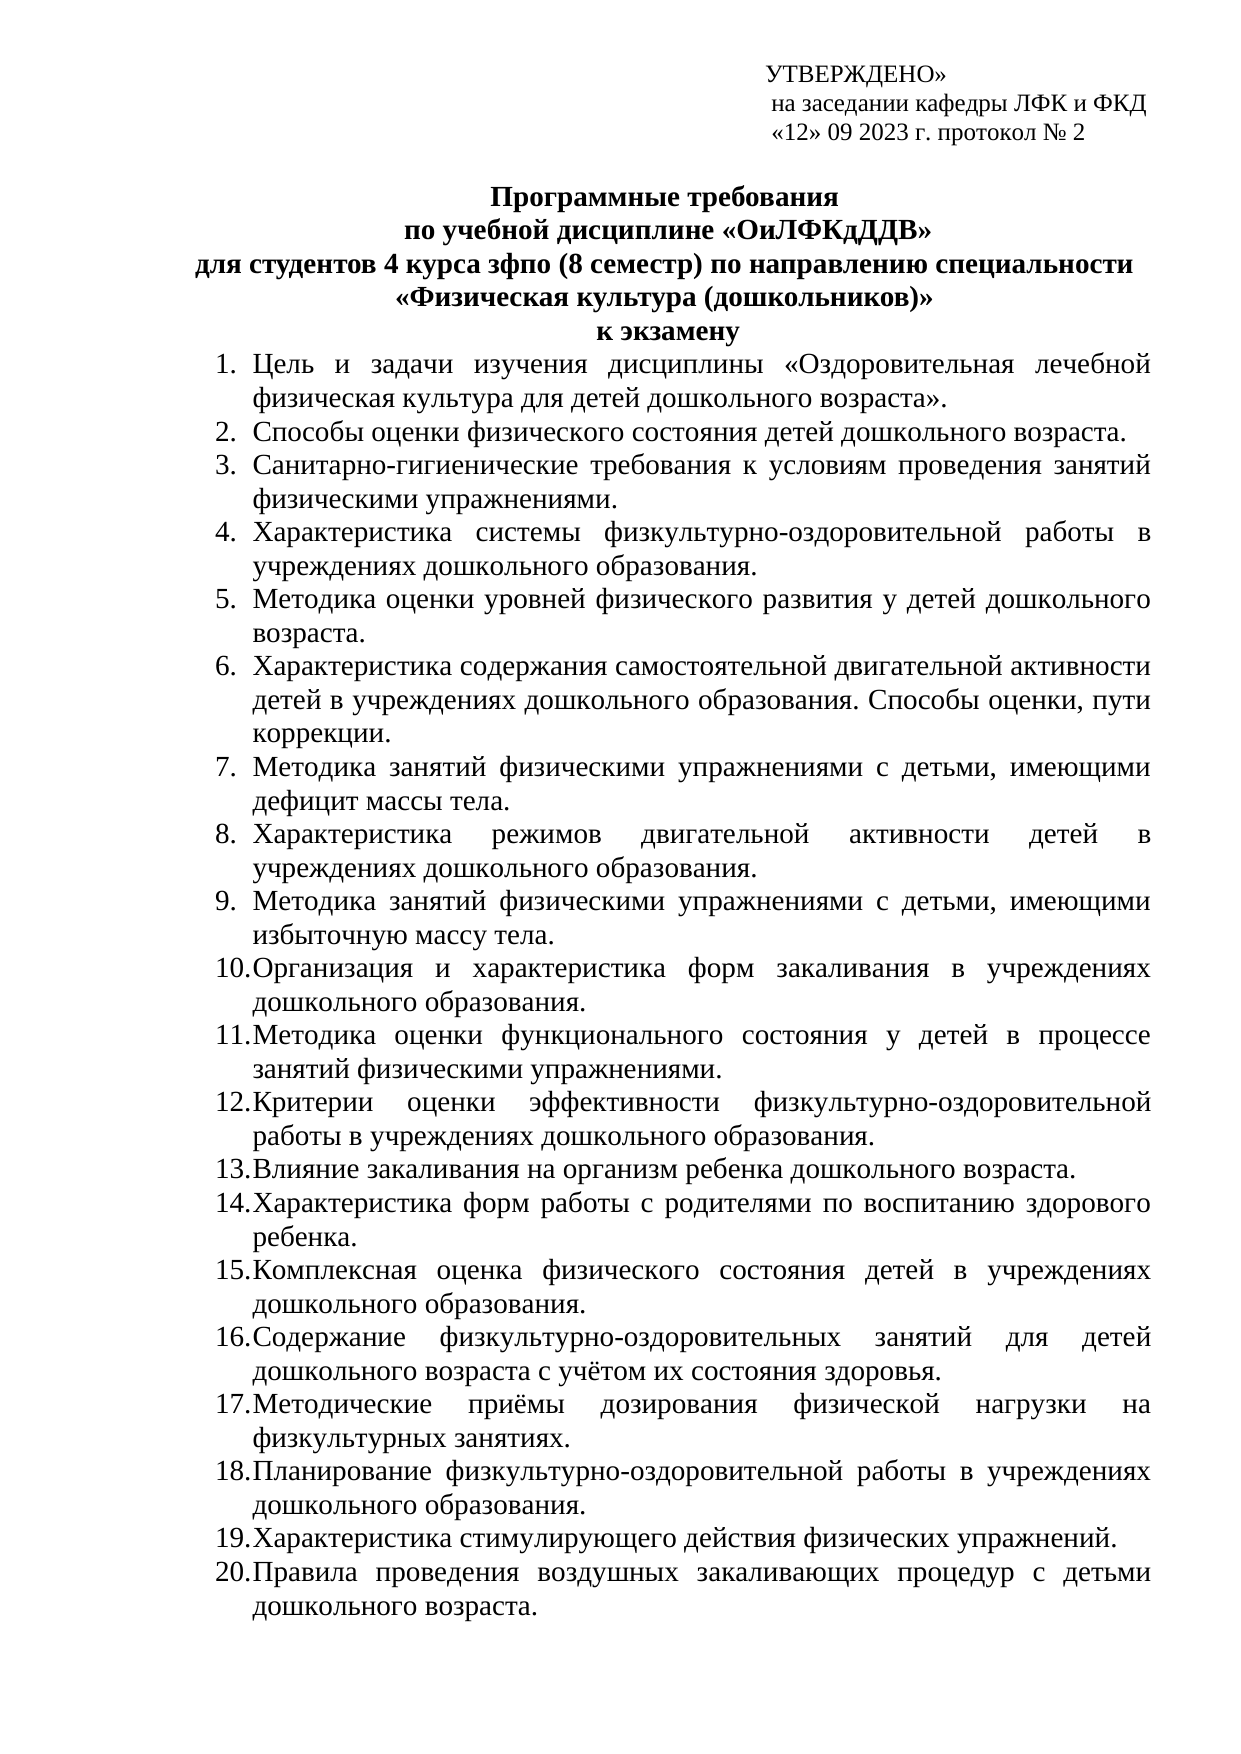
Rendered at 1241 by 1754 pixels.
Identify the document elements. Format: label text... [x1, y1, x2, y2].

subtitle Методика оценки уровней физического развития у детей дошкольного возраста. [215, 581, 1152, 648]
text по учебной дисциплине «ОиЛФКдДДВ» [177, 212, 1152, 246]
text на заседании кафедры ЛФК и ФКД [177, 88, 1152, 117]
text УТВЕРЖДЕНО» [177, 59, 1152, 88]
subtitle Методика занятий физическими упражнениями с детьми, имеющими дефицит массы тела. [215, 749, 1152, 816]
list Содержание физкультурно-оздоровительных занятий для детей дошкольного возраста с учётом их состояния здоровья. [215, 1319, 1152, 1386]
text к экзамену [177, 313, 1152, 347]
text «12» 09 2023 г. протокол № 2 [177, 117, 1152, 145]
text «Физическая культура (дошкольников)» [177, 279, 1152, 313]
list Цель и задачи изучения дисциплины «Оздоровительная лечебной физическая культура для детей дошкольного возраста». [215, 347, 1152, 414]
list Комплексная оценка физического состояния детей в учреждениях дошкольного образования. [215, 1252, 1152, 1319]
list Характеристика системы физкультурно-оздоровительной работы в учреждениях дошкольного образования. [215, 514, 1152, 581]
text Программные требования [177, 179, 1152, 212]
text для студентов 4 курса зфпо (8 семестр) по направлению специальности [177, 246, 1152, 279]
list Методические приёмы дозирования физической нагрузки на физкультурных занятиях. [215, 1386, 1152, 1453]
list Методика занятий физическими упражнениями с детьми, имеющими избыточную массу тела. [215, 883, 1152, 950]
list Критерии оценки эффективности физкультурно-оздоровительной работы в учреждениях дошкольного образования. [215, 1084, 1152, 1152]
list Влияние закаливания на организм ребенка дошкольного возраста. [215, 1152, 1152, 1185]
list Способы оценки физического состояния детей дошкольного возраста. [215, 414, 1152, 447]
list Методика оценки функционального состояния у детей в процессе занятий физическими упражнениями. [215, 1017, 1152, 1084]
list Характеристика стимулирующего действия физических упражнений. [215, 1521, 1152, 1554]
list Правила проведения воздушных закаливающих процедур с детьми дошкольного возраста. [215, 1554, 1152, 1621]
list Характеристика режимов двигательной активности детей в учреждениях дошкольного образования. [215, 816, 1152, 883]
list Характеристика форм работы с родителями по воспитанию здорового ребенка. [215, 1185, 1152, 1252]
list Планирование физкультурно-оздоровительной работы в учреждениях дошкольного образования. [215, 1453, 1152, 1521]
list Санитарно-гигиенические требования к условиям проведения занятий физическими упражнениями. [215, 447, 1152, 514]
list Характеристика содержания самостоятельной двигательной активности детей в учреждениях дошкольного образования. Способы оценки, пути коррекции. [215, 648, 1152, 749]
list Организация и характеристика форм закаливания в учреждениях дошкольного образования. [215, 950, 1152, 1017]
